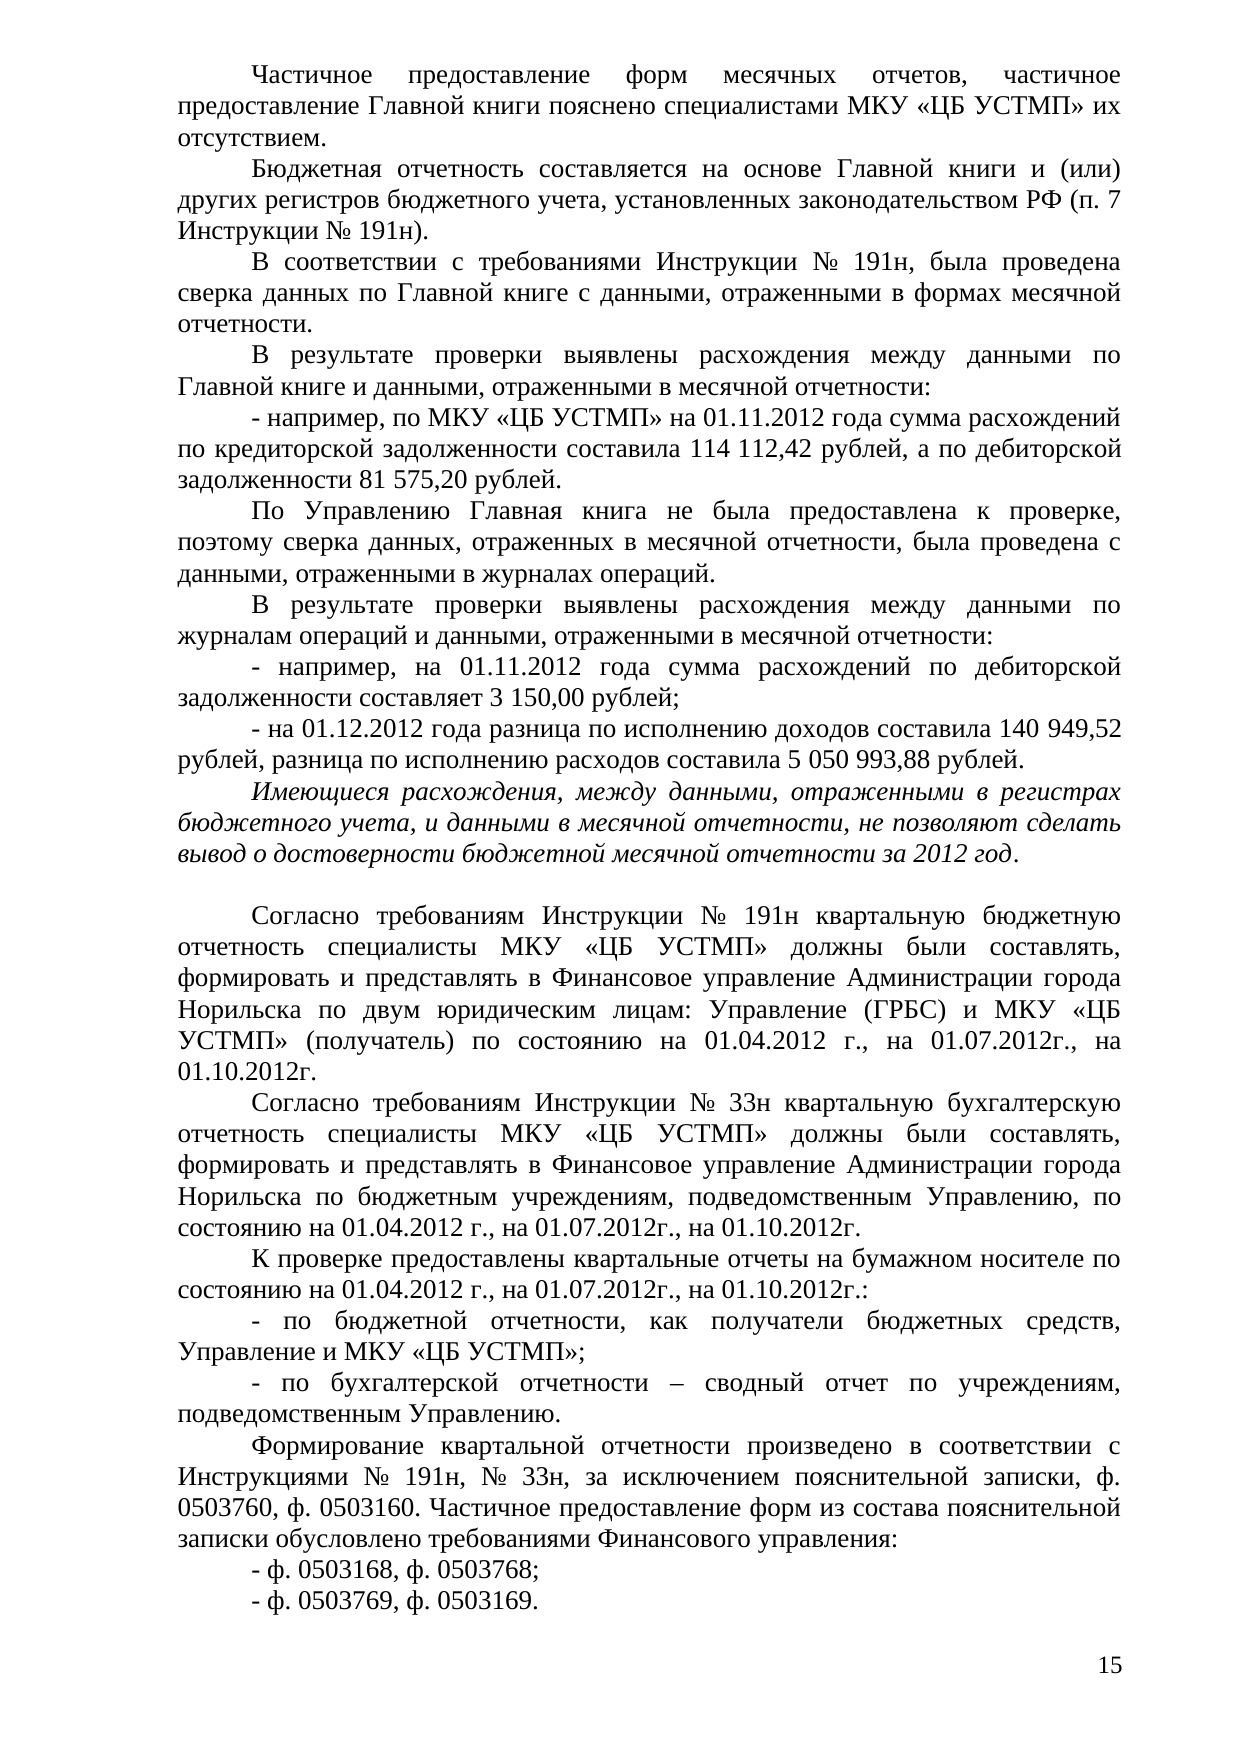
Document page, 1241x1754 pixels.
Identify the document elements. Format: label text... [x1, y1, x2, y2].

text - по бюджетной отчетности, как получатели бюджетных средств, Управление и МКУ «ЦБ УСТМП»; [177, 1304, 1122, 1366]
text Частичное предоставление форм месячных отчетов, частичное предоставление Главной книги пояснено специалистами МКУ «ЦБ УСТМП» их отсутствием. [177, 58, 1122, 152]
text Бюджетная отчетность составляется на основе Главной книги и (или) других регистров бюджетного учета, установленных законодательством РФ (п. 7 Инструкции № 191н). [177, 152, 1122, 245]
text Согласно требованиям Инструкции № 33н квартальную бухгалтерскую отчетность специалисты МКУ «ЦБ УСТМП» должны были составлять, формировать и представлять в Финансовое управление Администрации города Норильска по бюджетным учреждениям, подведомственным Управлению, по состоянию на 01.04.2012 г., на 01.07.2012г., на 01.10.2012г. [177, 1086, 1122, 1242]
text - на 01.12.2012 года разница по исполнению доходов составила 140 949,52 рублей, разница по исполнению расходов составила 5 050 993,88 рублей. [177, 712, 1122, 775]
text В результате проверки выявлены расхождения между данными по журналам операций и данными, отраженными в месячной отчетности: [177, 588, 1122, 650]
text - например, на 01.11.2012 года сумма расхождений по дебиторской задолженности составляет 3 150,00 рублей; [177, 650, 1122, 712]
text - по бухгалтерской отчетности – сводный отчет по учреждениям, подведомственным Управлению. [177, 1366, 1122, 1429]
text - ф. 0503769, ф. 0503169. [177, 1584, 1122, 1616]
text - ф. 0503168, ф. 0503768; [177, 1553, 1122, 1584]
text Согласно требованиям Инструкции № 191н квартальную бюджетную отчетность специалисты МКУ «ЦБ УСТМП» должны были составлять, формировать и представлять в Финансовое управление Администрации города Норильска по двум юридическим лицам: Управление (ГРБС) и МКУ «ЦБ УСТМП» (получатель) по состоянию на 01.04.2012 г., на 01.07.2012г., на 01.10.2012г. [177, 899, 1122, 1086]
text - например, по МКУ «ЦБ УСТМП» на 01.11.2012 года сумма расхождений по кредиторской задолженности составила 114 112,42 рублей, а по дебиторской задолженности 81 575,20 рублей. [177, 401, 1122, 494]
text По Управлению Главная книга не была предоставлена к проверке, поэтому сверка данных, отраженных в месячной отчетности, была проведена с данными, отраженными в журналах операций. [177, 494, 1122, 588]
text Формирование квартальной отчетности произведено в соответствии с Инструкциями № 191н, № 33н, за исключением пояснительной записки, ф. 0503760, ф. 0503160. Частичное предоставление форм из состава пояснительной записки обусловлено требованиями Финансового управления: [177, 1429, 1122, 1553]
text К проверке предоставлены квартальные отчеты на бумажном носителе по состоянию на 01.04.2012 г., на 01.07.2012г., на 01.10.2012г.: [177, 1242, 1122, 1304]
text Имеющиеся расхождения, между данными, отраженными в регистрах бюджетного учета, и данными в месячной отчетности, не позволяют сделать вывод о достоверности бюджетной месячной отчетности за 2012 год. [177, 775, 1122, 868]
text В результате проверки выявлены расхождения между данными по Главной книге и данными, отраженными в месячной отчетности: [177, 339, 1122, 401]
text В соответствии с требованиями Инструкции № 191н, была проведена сверка данных по Главной книге с данными, отраженными в формах месячной отчетности. [177, 245, 1122, 339]
